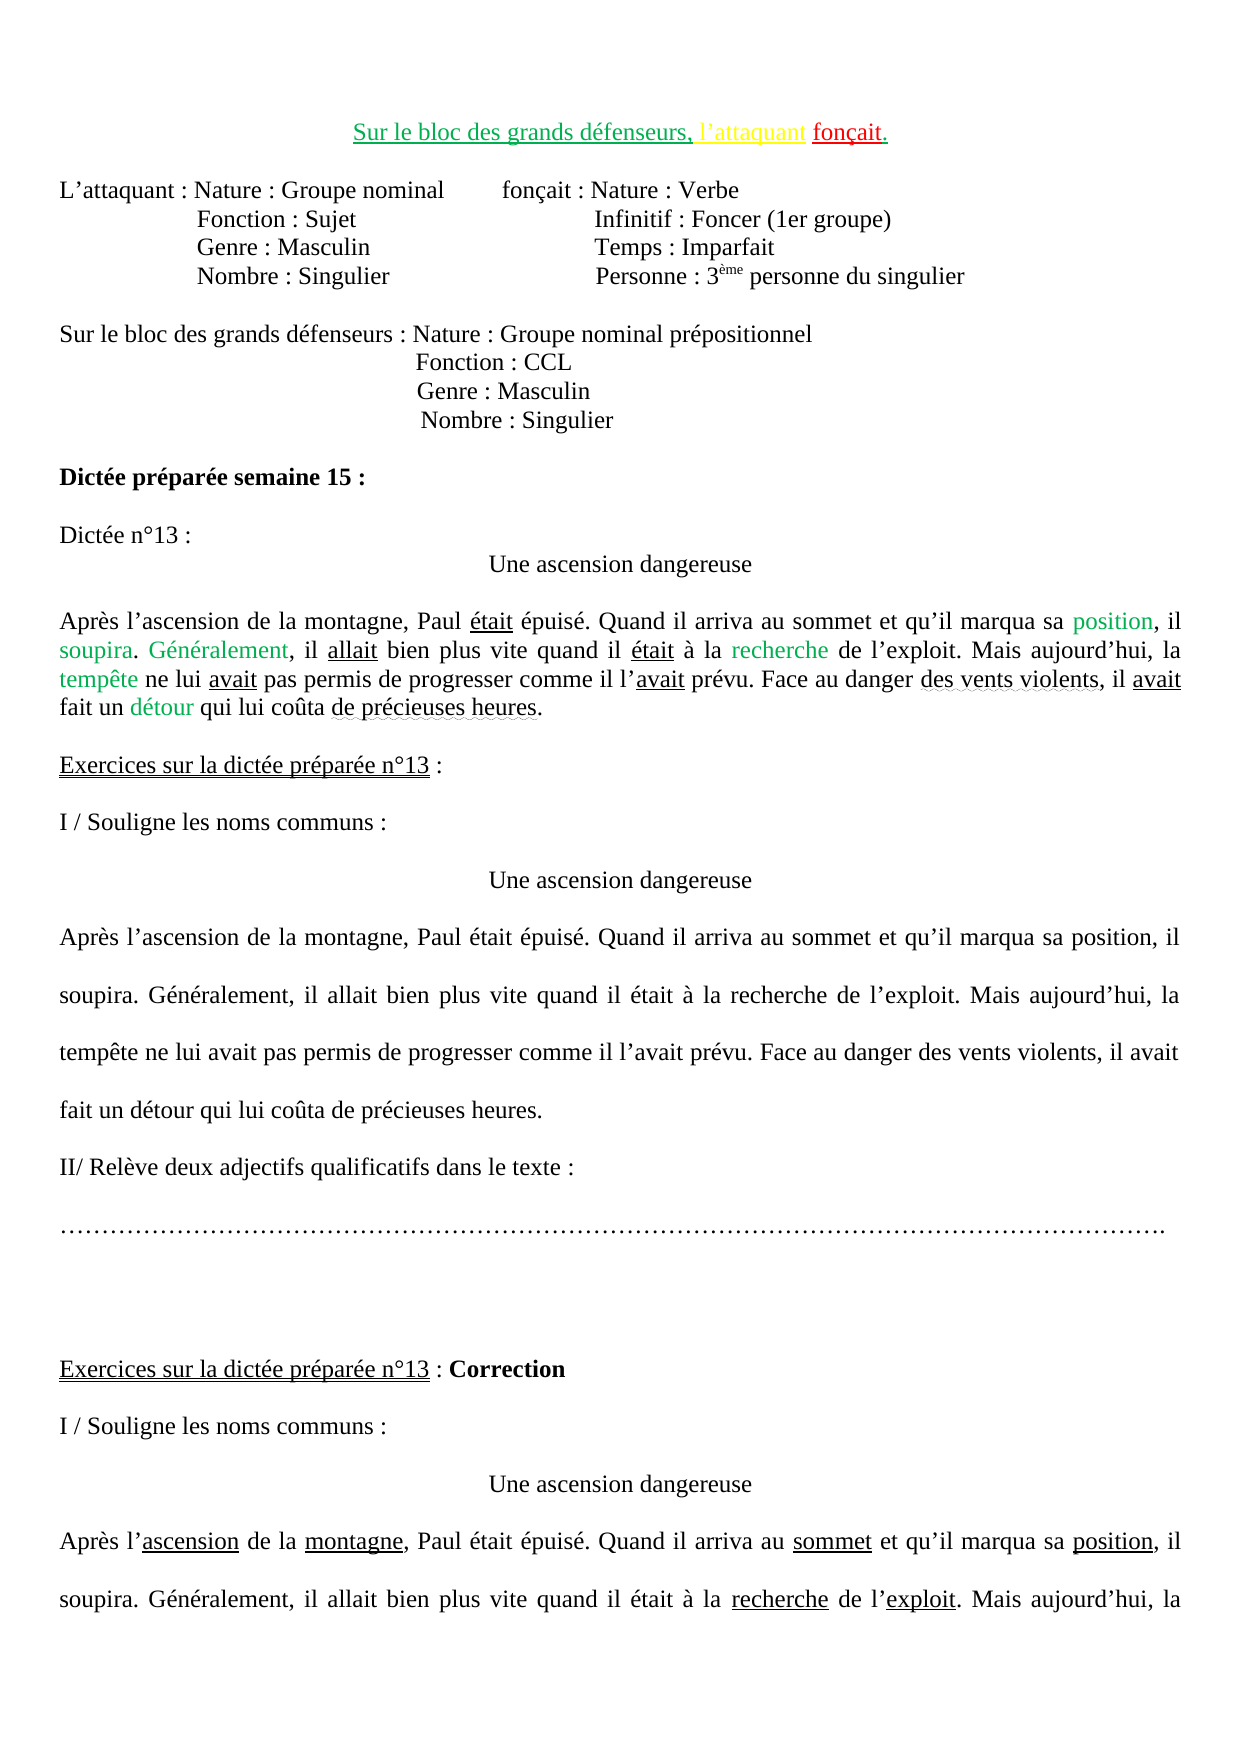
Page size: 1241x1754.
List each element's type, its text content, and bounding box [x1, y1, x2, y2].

text L’attaquant : Nature : Groupe nominal fonçait : Nature : Verbe [59, 175, 1181, 204]
text Nombre : Singulier [59, 405, 1181, 434]
text Sur le bloc des grands défenseurs : Nature : Groupe nominal prépositionnel [59, 319, 1181, 347]
text Une ascension dangereuse [59, 1469, 1181, 1497]
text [59, 1526, 1181, 1612]
text Dictée n°13 : [59, 520, 1181, 549]
text I / Souligne les noms communs : [59, 807, 1181, 836]
text Genre : Masculin Temps : Imparfait [59, 232, 1181, 261]
text Exercices sur la dictée préparée n°13 : [59, 750, 1181, 779]
text I / Souligne les noms communs : [59, 1411, 1181, 1440]
text Genre : Masculin [59, 376, 1181, 405]
text Sur le bloc des grands défenseurs, l’attaquant fonçait. [59, 117, 1181, 146]
text Dictée préparée semaine 15 : [59, 462, 1181, 491]
text II/ Relève deux adjectifs qualificatifs dans le texte : [59, 1152, 1181, 1181]
text ……………………………………………………………………………………………………………………. [59, 1210, 1181, 1239]
text Fonction : Sujet Infinitif : Foncer (1er groupe) [59, 204, 1181, 232]
text Exercices sur la dictée préparée n°13 : Correction [59, 1354, 1181, 1382]
text Nombre : Singulier Personne : 3ème personne du singulier [59, 261, 1181, 290]
text Une ascension dangereuse [59, 865, 1181, 894]
text Une ascension dangereuse [59, 549, 1181, 577]
text Fonction : CCL [59, 347, 1181, 376]
